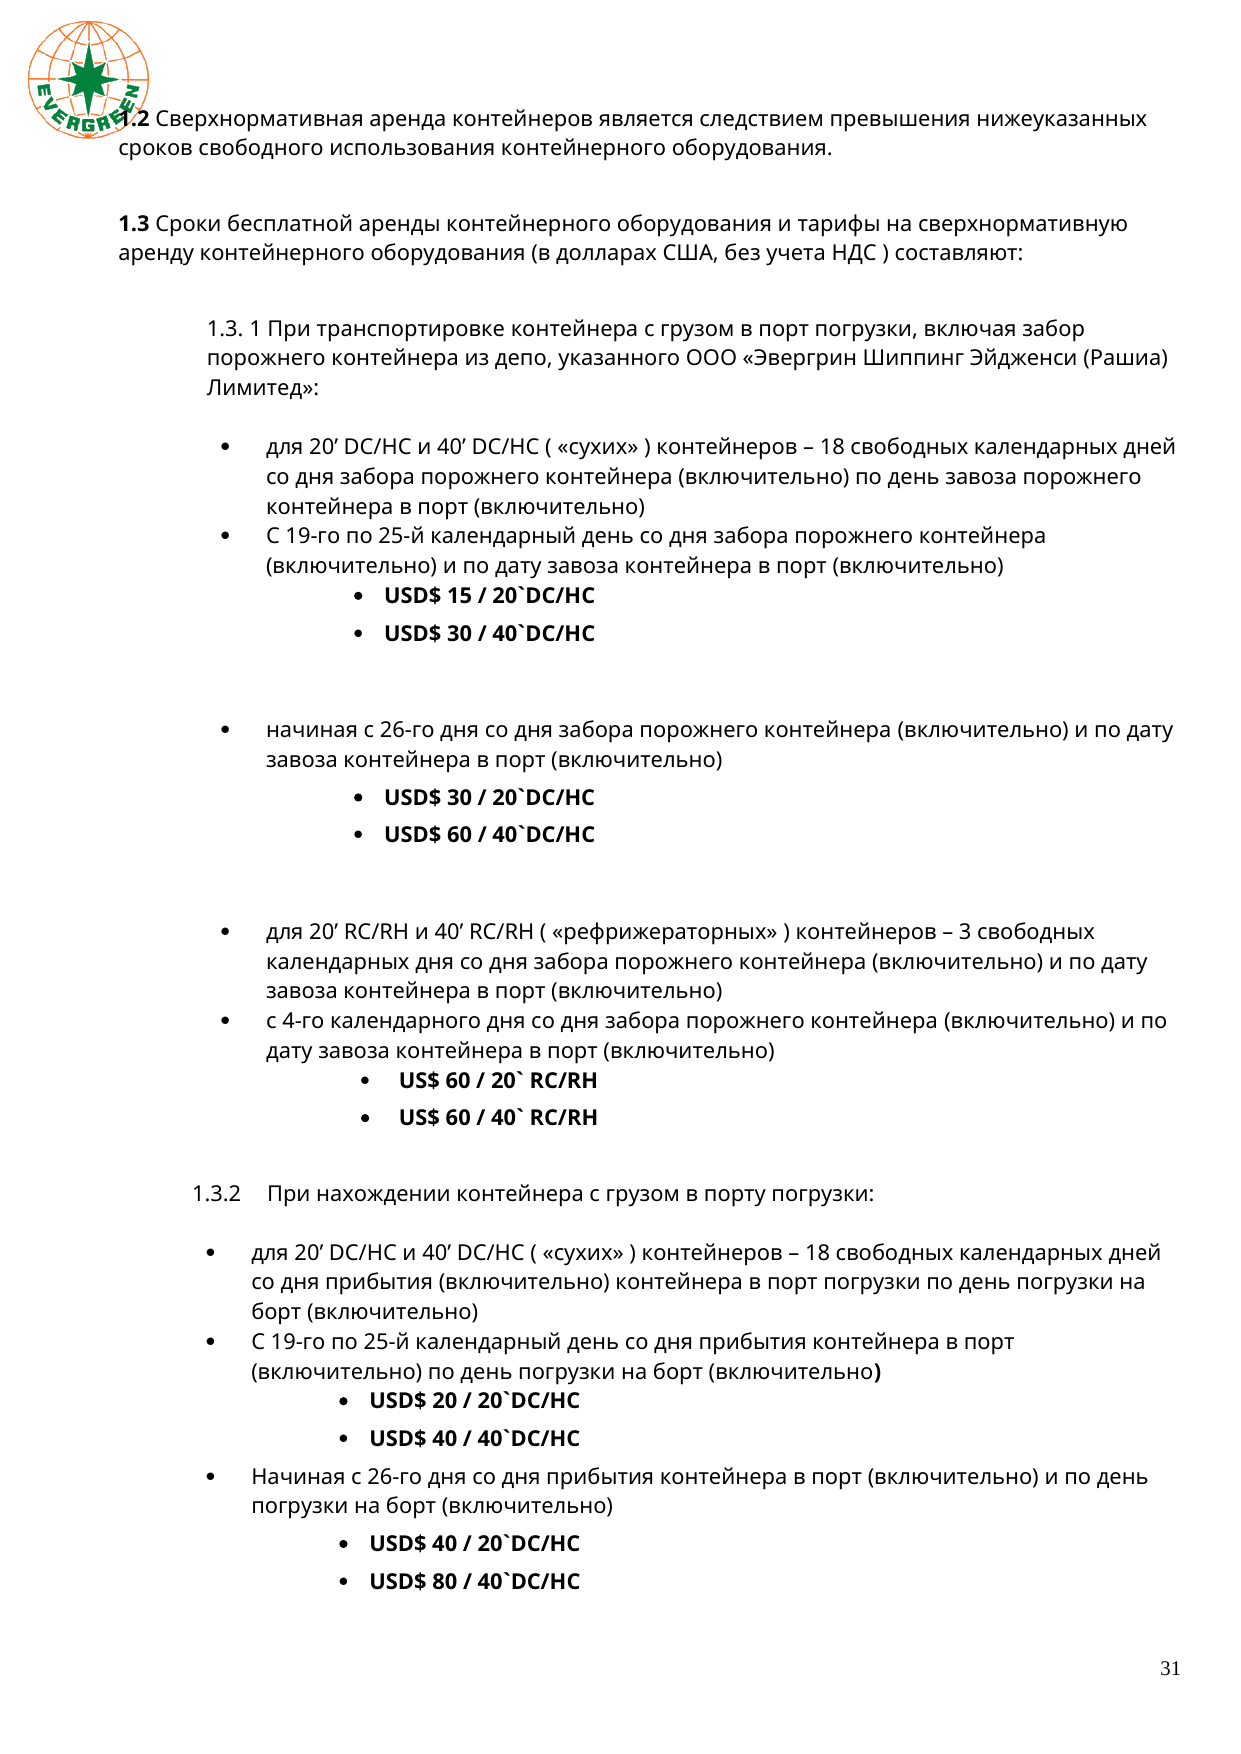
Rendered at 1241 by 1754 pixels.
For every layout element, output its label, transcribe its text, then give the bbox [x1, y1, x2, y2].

list для DC/HC и DC/HC ( «сухих» ) контейнеров – 18 свободных календарных дней со дня прибытия (включительно) контейнера в порт погрузки по день погрузки на борт (включительно) [207, 1237, 1181, 1326]
list с 4-го календарного дня со дня забора порожнего контейнера (включительно) и по дату завоза контейнера в порт (включительно) [221, 1005, 1181, 1065]
list для DC/HC и DC/HC ( «сухих» ) контейнеров – 18 свободных календарных дней со дня забора порожнего контейнера (включительно) по день завоза порожнего контейнера в порт (включительно) [221, 431, 1181, 521]
list С 19-го по 25-й календарный день со дня забора порожнего контейнера (включительно) и по дату завоза контейнера в порт (включительно) [221, 521, 1181, 580]
list USD$ 40 / 40`DC/HC [339, 1423, 1181, 1453]
list USD$ 15 / 20`DC/HC [354, 580, 1181, 610]
list USD$ 30 / 40`DC/HC [354, 618, 1181, 647]
list При нахождении контейнера с грузом в порту погрузки: [192, 1178, 1181, 1207]
list USD$ 40 / 20`DC/HC [339, 1528, 1181, 1558]
list USD$ 30 / 20`DC/HC [354, 782, 1181, 811]
text 1.3. 1 При транспортировке контейнера с грузом в порт погрузки, включая забор порожнего контейнера из депо, указанного ООО «Эвергрин Шиппинг Эйдженси (Рашиа) Лимитед»: [207, 313, 1181, 402]
list С 19-го по 25-й календарный день со дня прибытия контейнера в порт (включительно) по день погрузки на борт (включительно) [207, 1326, 1181, 1386]
list US$ 60 / 20` RC/RH [361, 1065, 1181, 1094]
list USD$ 80 / 40`DC/HC [339, 1566, 1181, 1596]
text 1.3 Сроки бесплатной аренды контейнерного оборудования и тарифы на сверхнормативную аренду контейнерного оборудования (в долларах США, без учета НДС ) составляют: [118, 208, 1181, 267]
list USD$ 20 / 20`DC/HC [339, 1386, 1181, 1415]
list начиная с 26-го дня со дня забора порожнего контейнера (включительно) и по дату завоза контейнера в порт (включительно) [221, 714, 1181, 774]
list для 20’ RC/RH и 40’ RC/RH ( «рефрижераторных» ) контейнеров – 3 свободных календарных дня со дня забора порожнего контейнера (включительно) и по дату завоза контейнера в порт (включительно) [221, 916, 1181, 1005]
list USD$ 60 / 40`DC/HC [354, 819, 1181, 849]
list Начиная с 26-го дня со дня прибытия контейнера в порт (включительно) и по день погрузки на борт (включительно) [207, 1461, 1181, 1520]
picture [17, 5, 162, 150]
list US$ 60 / 40` RC/RH [361, 1102, 1181, 1132]
text 1.2 Сверхнормативная аренда контейнеров является следствием превышения нижеуказанных сроков свободного использования контейнерного оборудования. [118, 103, 1181, 162]
